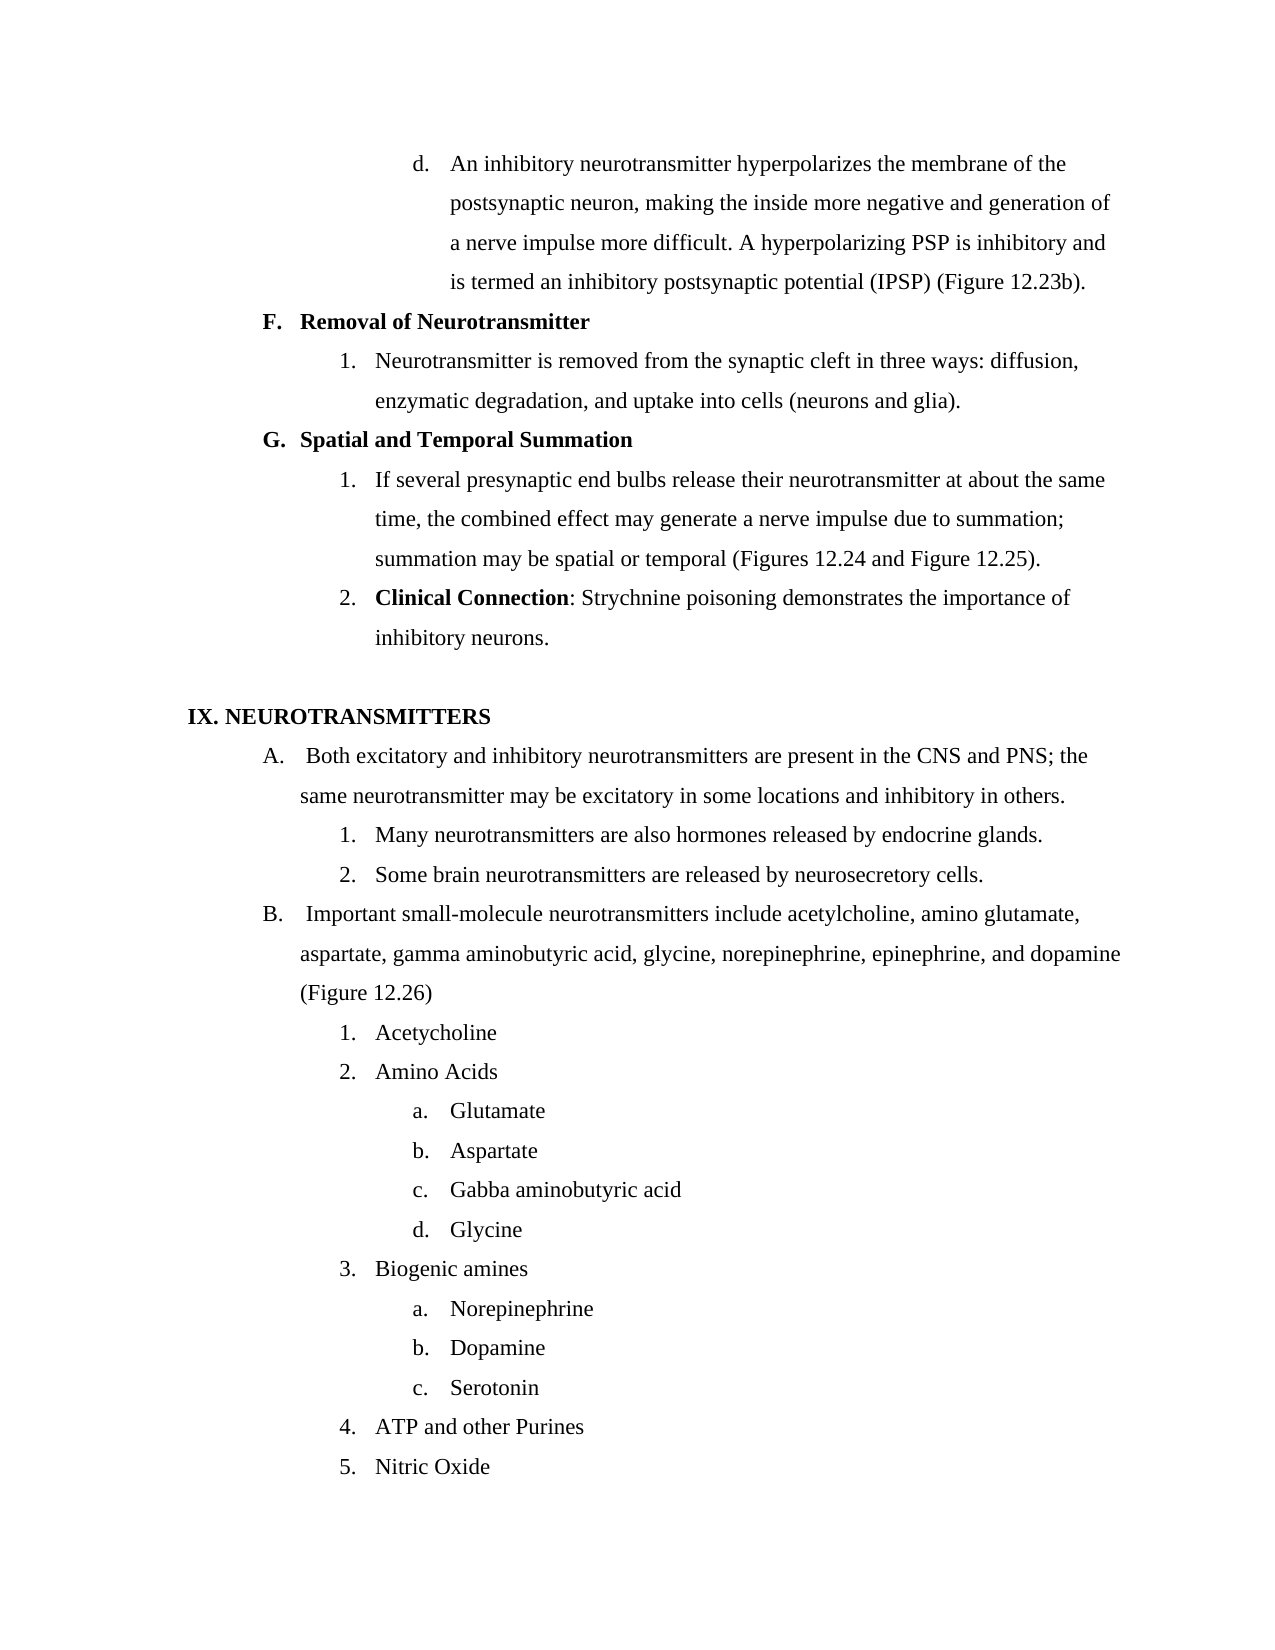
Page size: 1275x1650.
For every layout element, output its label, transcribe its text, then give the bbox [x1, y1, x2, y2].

list Many neurotransmitters are also hormones released by endocrine glands. [356, 821, 1125, 847]
list ATP and other Purines [356, 1413, 1125, 1440]
list Some brain neurotransmitters are released by neurosecretory cells. [356, 861, 1125, 887]
list Dopamine [412, 1334, 1125, 1361]
list Nitric Oxide [356, 1453, 1125, 1479]
list Important small-molecule neurotransmitters include acetylcholine, amino glutamate, aspartate, gamma aminobutyric acid, glycine, norepinephrine, epinephrine, and dopamine (Figure 12.26) [262, 900, 1125, 1005]
list Neurotransmitter is removed from the synaptic cleft in three ways: diffusion, enzymatic degradation, and uptake into cells (neurons and glia). [356, 347, 1125, 413]
list Glutamate [412, 1097, 1125, 1124]
list Serotonin [412, 1374, 1125, 1400]
list Acetycholine [356, 1018, 1125, 1045]
list Aspartate [412, 1137, 1125, 1163]
list Removal of Neurotransmitter [262, 308, 1125, 334]
list Biogenic amines [356, 1255, 1125, 1282]
list Amino Acids [356, 1058, 1125, 1084]
list Norepinephrine [412, 1295, 1125, 1321]
list Glycine [412, 1216, 1125, 1242]
list Spatial and Temporal Summation [262, 426, 1125, 453]
list NEUROTRANSMITTERS [187, 703, 1125, 729]
list Clinical Connection: Strychnine poisoning demonstrates the importance of inhibitory neurons. [356, 584, 1125, 650]
list Both excitatory and inhibitory neurotransmitters are present in the CNS and PNS; the same neurotransmitter may be excitatory in some locations and inhibitory in others. [262, 742, 1125, 808]
list Gabba aminobutyric acid [412, 1176, 1125, 1203]
list An inhibitory neurotransmitter hyperpolarizes the membrane of the postsynaptic neuron, making the inside more negative and generation of a nerve impulse more difficult. A hyperpolarizing PSP is inhibitory and is termed an inhibitory postsynaptic potential (IPSP) (Figure 12.23b). [412, 150, 1125, 295]
list If several presynaptic end bulbs release their neurotransmitter at about the same time, the combined effect may generate a nerve impulse due to summation; summation may be spatial or temporal (Figures 12.24 and Figure 12.25). [356, 466, 1125, 571]
